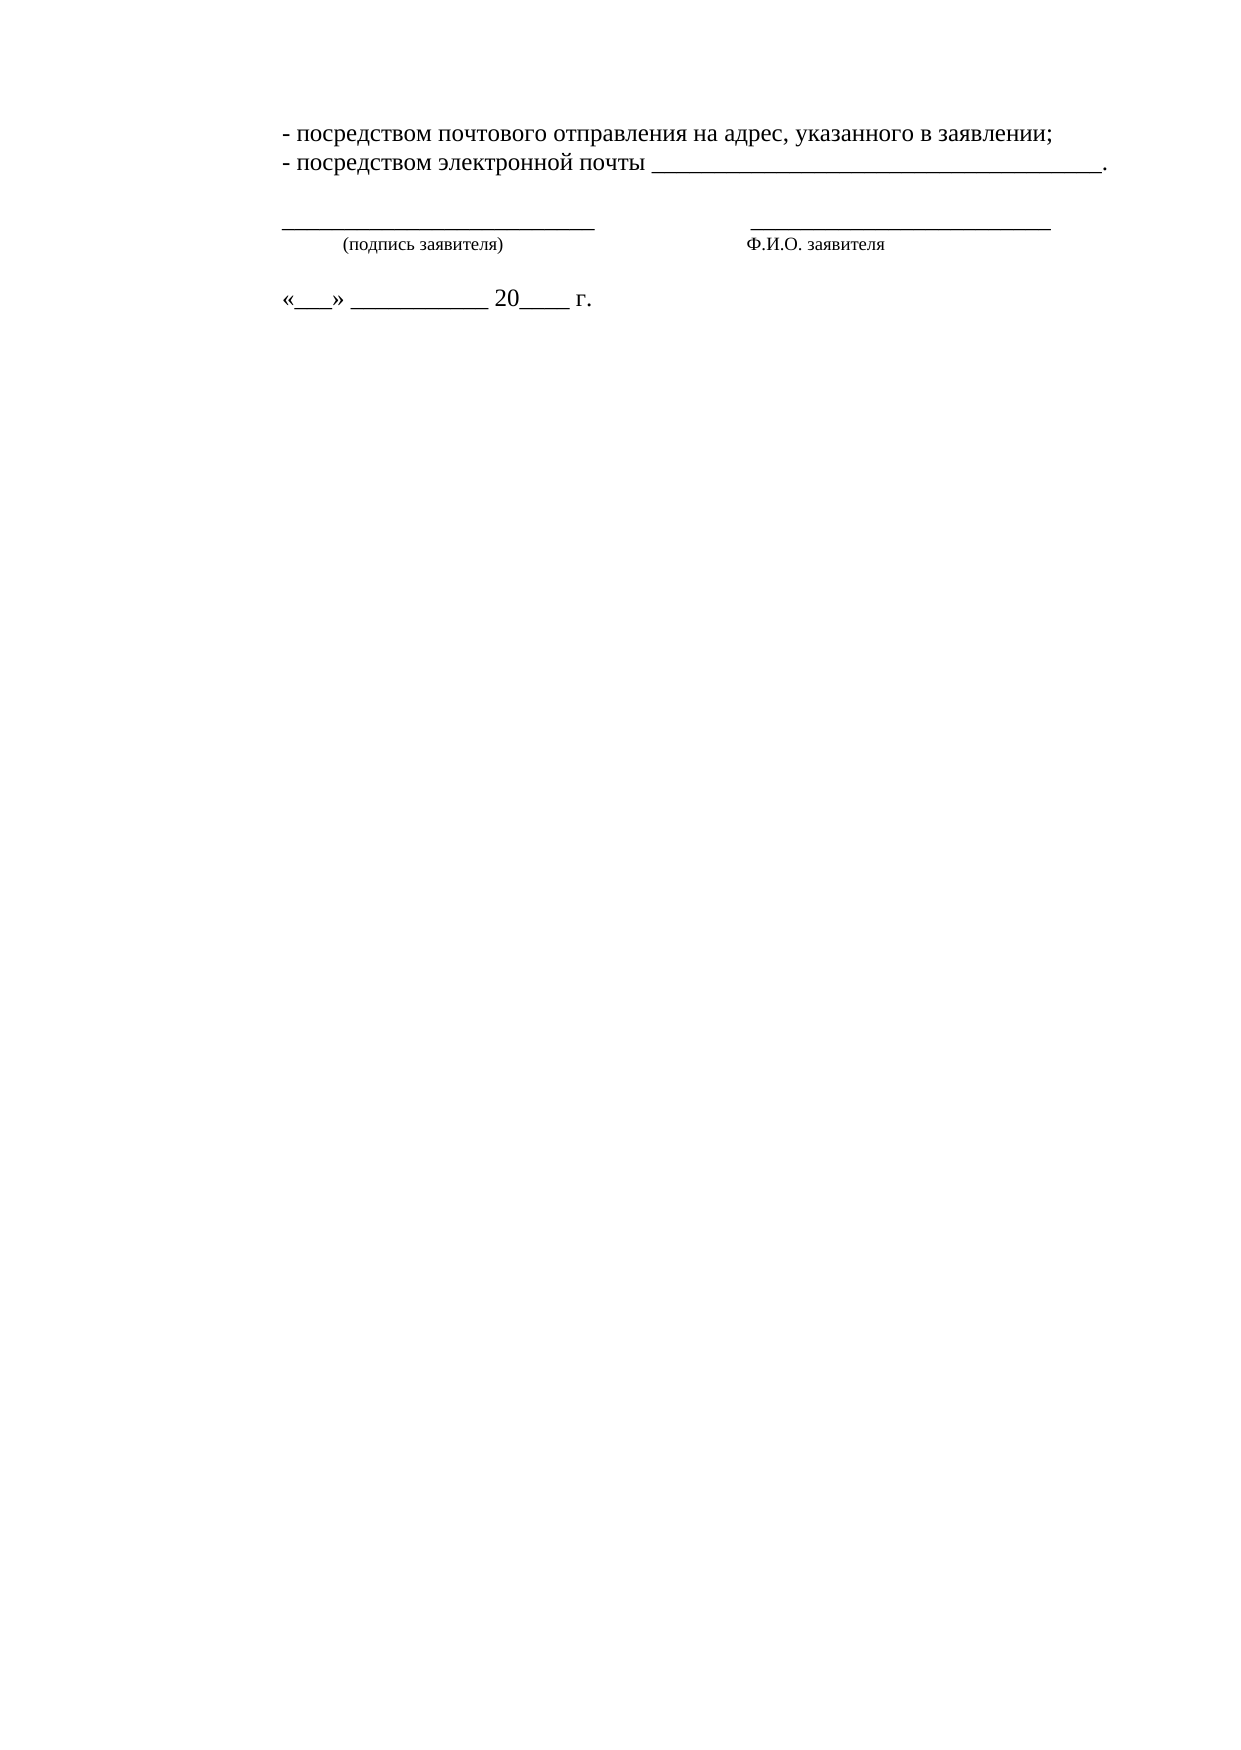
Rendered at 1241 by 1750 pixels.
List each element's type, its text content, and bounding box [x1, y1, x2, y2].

text «___» ___________ 20____ г. [207, 283, 1152, 312]
text (подпись заявителя) Ф.И.О. заявителя [207, 233, 1152, 255]
text - посредством электронной почты ____________________________________. [207, 147, 1152, 176]
text _________________________ ________________________ [207, 204, 1152, 233]
text - посредством почтового отправления на адрес, указанного в заявлении; [207, 118, 1152, 147]
